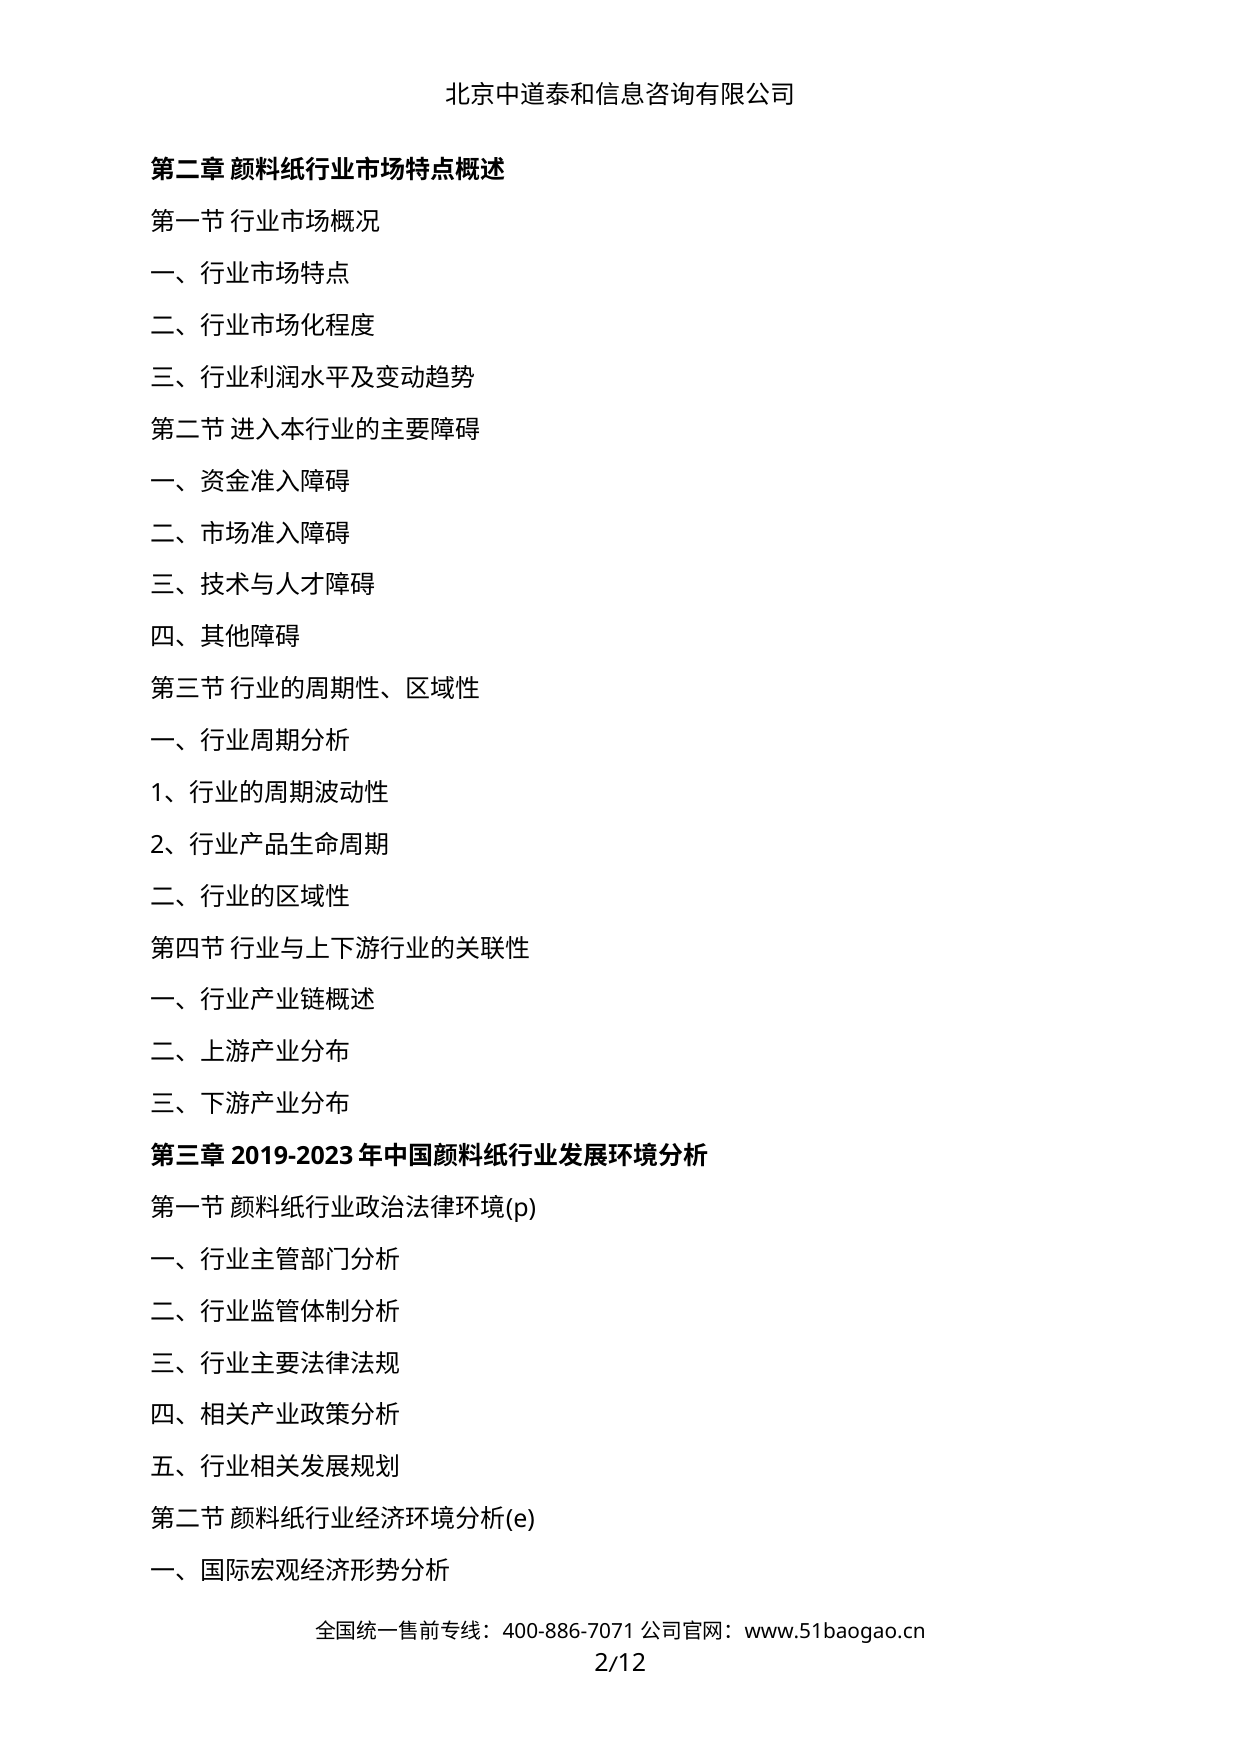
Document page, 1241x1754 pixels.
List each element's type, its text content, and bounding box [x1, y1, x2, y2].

text 三、技术与人才障碍 [150, 565, 1090, 601]
text 三、下游产业分布 [150, 1084, 1090, 1120]
text 2、行业产品生命周期 [150, 824, 1090, 861]
text 第四节 行业与上下游行业的关联性 [150, 928, 1090, 964]
text 二、行业的区域性 [150, 876, 1090, 912]
text 二、行业监管体制分析 [150, 1291, 1090, 1327]
text 三、行业主要法律法规 [150, 1343, 1090, 1379]
text 第二节 颜料纸行业经济环境分析(e) [150, 1499, 1090, 1535]
text 1、行业的周期波动性 [150, 772, 1090, 809]
text 一、行业主管部门分析 [150, 1239, 1090, 1276]
text 一、国际宏观经济形势分析 [150, 1551, 1090, 1587]
text 第一节 行业市场概况 [150, 202, 1090, 238]
text 第二章 颜料纸行业市场特点概述 [150, 150, 1090, 186]
text 二、行业市场化程度 [150, 306, 1090, 342]
text 一、行业产业链概述 [150, 980, 1090, 1016]
text 第三章 2019-2023年中国颜料纸行业发展环境分析 [150, 1136, 1090, 1172]
text 一、资金准入障碍 [150, 461, 1090, 497]
text 二、市场准入障碍 [150, 513, 1090, 549]
text 二、上游产业分布 [150, 1032, 1090, 1068]
text 三、行业利润水平及变动趋势 [150, 357, 1090, 394]
text 四、相关产业政策分析 [150, 1395, 1090, 1431]
text 第三节 行业的周期性、区域性 [150, 669, 1090, 705]
text 第二节 进入本行业的主要障碍 [150, 409, 1090, 446]
text 五、行业相关发展规划 [150, 1447, 1090, 1483]
text 一、行业市场特点 [150, 254, 1090, 290]
text 四、其他障碍 [150, 617, 1090, 653]
text 一、行业周期分析 [150, 721, 1090, 757]
text 第一节 颜料纸行业政治法律环境(p) [150, 1187, 1090, 1224]
